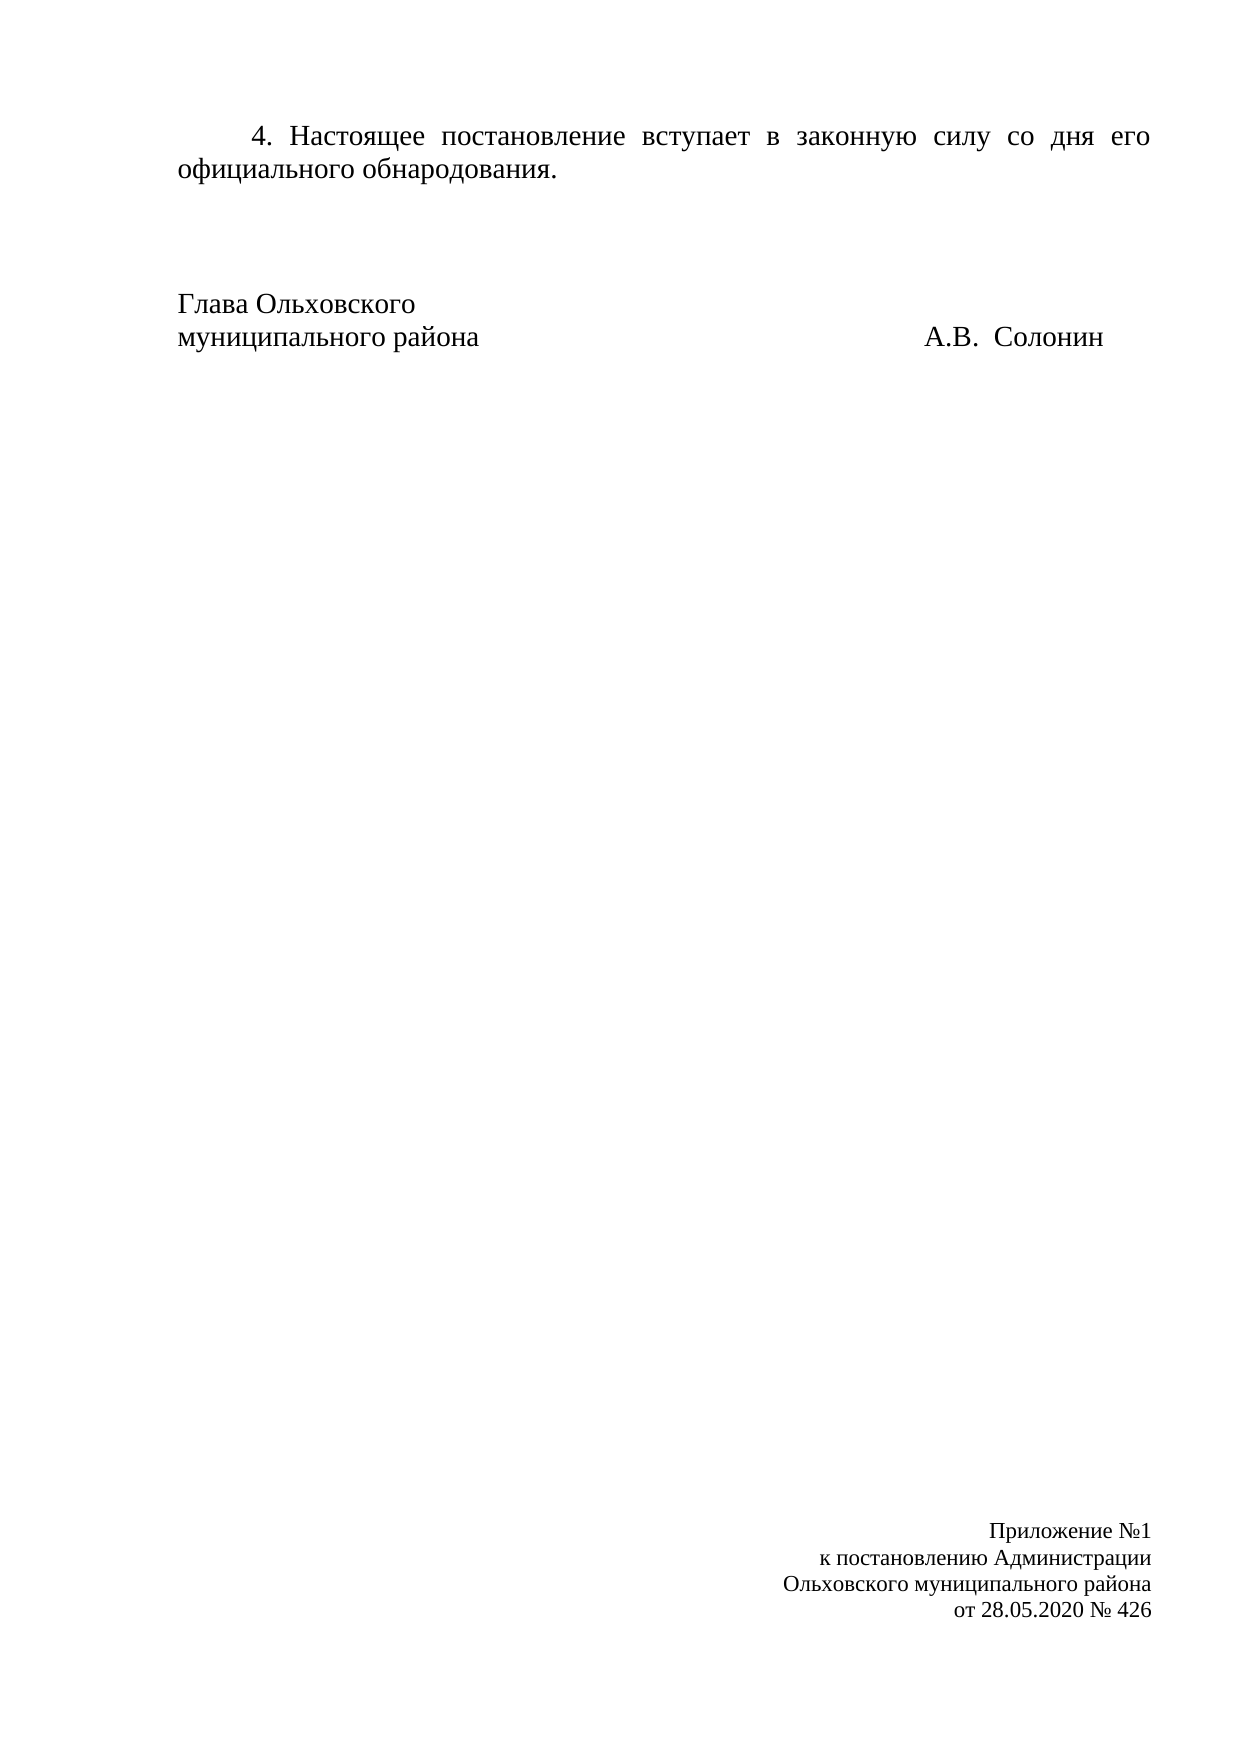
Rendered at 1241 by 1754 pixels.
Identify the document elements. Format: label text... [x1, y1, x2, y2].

text Приложение №1 [177, 1517, 1152, 1544]
text к постановлению Администрации [177, 1544, 1152, 1570]
text Глава Ольховского [177, 286, 1152, 319]
text муниципального района А.В. Солонин [177, 319, 1152, 353]
text 4. Настоящее постановление вступает в законную силу со дня его официального обнародования. [177, 118, 1152, 185]
text от 28.05.2020 № 426 [177, 1596, 1152, 1623]
text Ольховского муниципального района [177, 1570, 1152, 1596]
